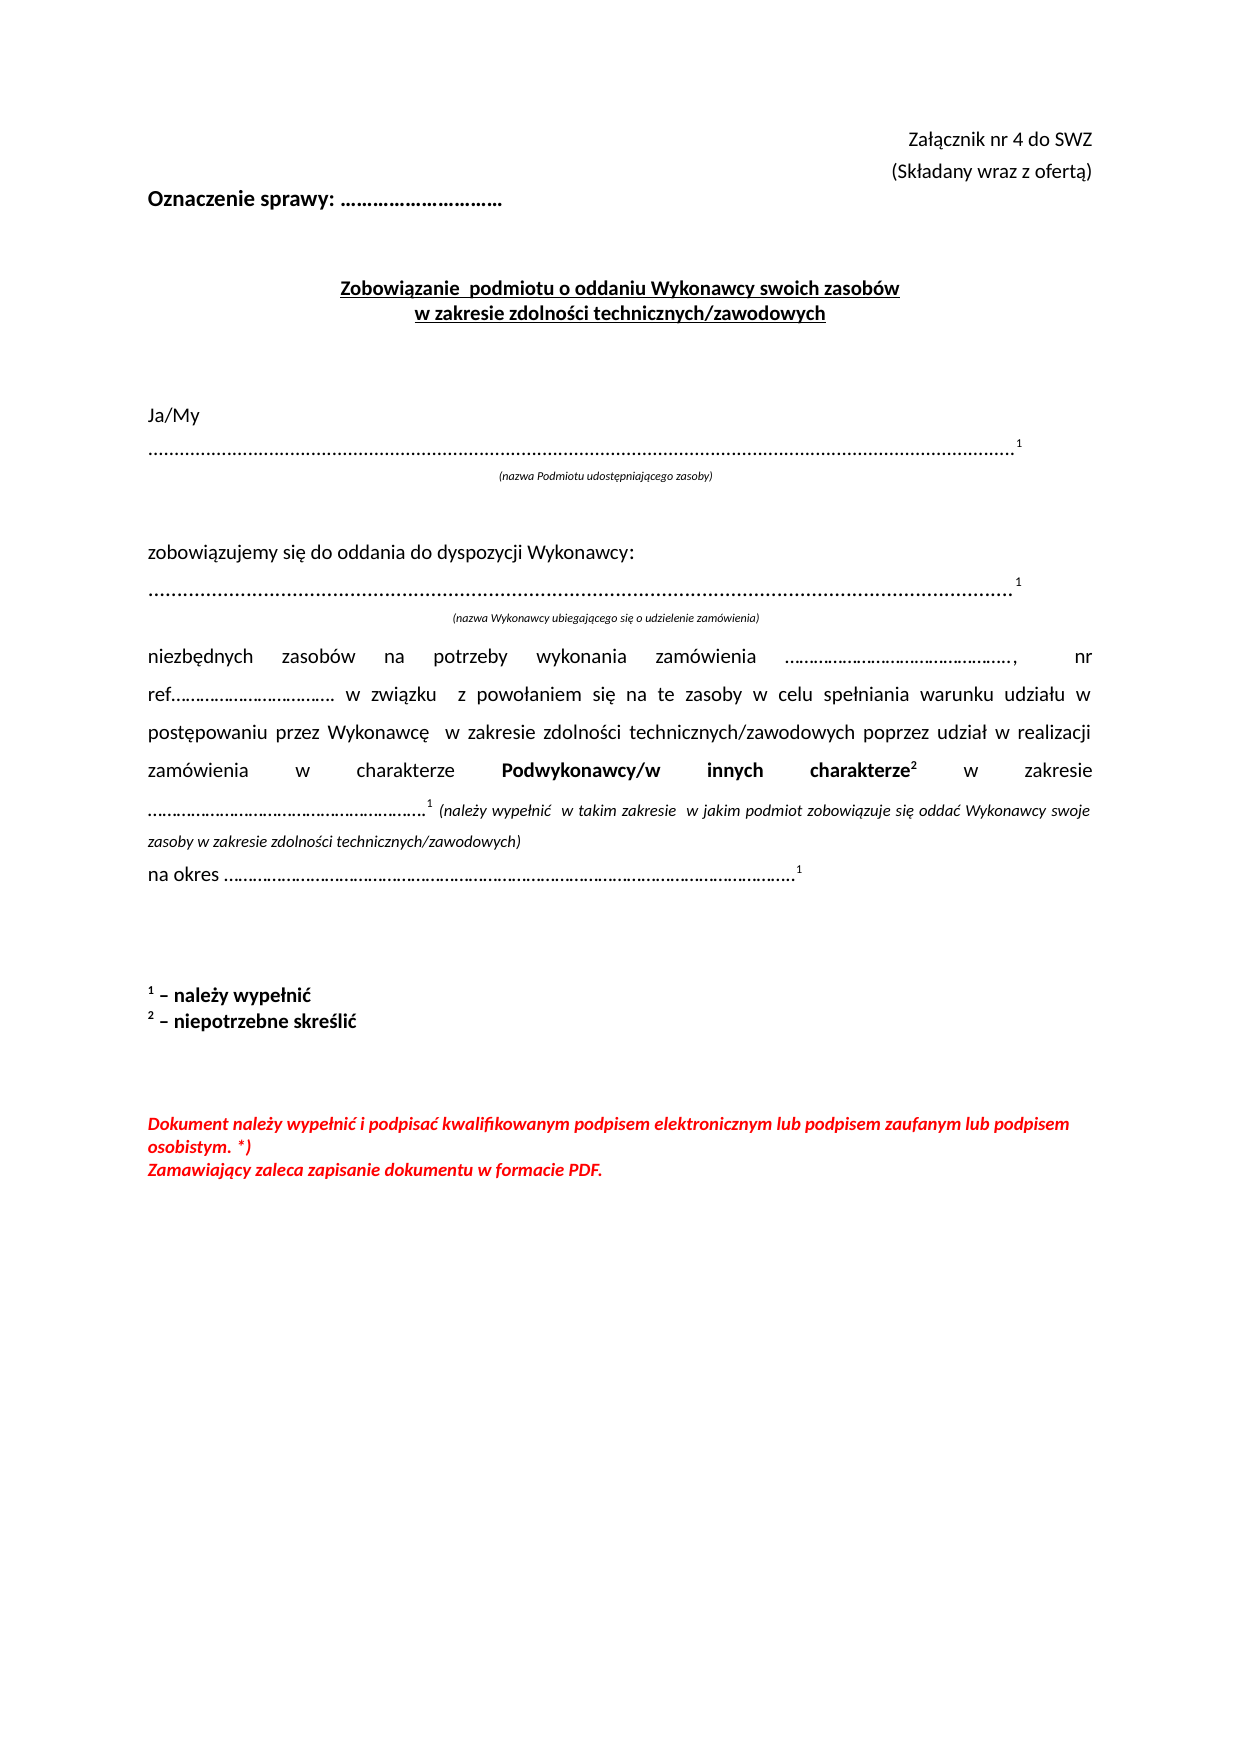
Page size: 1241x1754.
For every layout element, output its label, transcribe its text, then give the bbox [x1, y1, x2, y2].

text (nazwa Wykonawcy ubiegającego się o udzielenie zamówienia) [148, 610, 1066, 636]
text zobowiązujemy się do oddania do dyspozycji Wykonawcy: [148, 537, 1066, 566]
text niezbędnych zasobów na potrzeby wykonania zamówienia ……………………………………….., nr ref……………………………. w związku z powołaniem się na te zasoby w celu spełniania warunku udziału w postępowaniu przez Wykonawcę w zakresie zdolności technicznych/zawodowych poprzez udział w realizacji zamówienia w charakterze Podwykonawcy/w innych charakterze2 w zakresie ………………………………………………….1 (należy wypełnić w takim zakresie w jakim podmiot zobowiązuje się oddać Wykonawcy swoje zasoby w zakresie zdolności technicznych/zawodowych) [148, 643, 1092, 852]
text 1 – należy wypełnić [148, 982, 1092, 1008]
text w zakresie zdolności technicznych/zawodowych [148, 300, 1092, 326]
text (Składany wraz z ofertą) [148, 158, 1092, 184]
text Zamawiający zaleca zapisanie dokumentu w formacie PDF. [148, 1158, 1092, 1181]
text (nazwa Podmiotu udostępniającego zasoby) [148, 468, 1066, 493]
text Dokument należy wypełnić i podpisać kwalifikowanym podpisem elektronicznym lub podpisem zaufanym lub podpisem osobistym. *) [148, 1112, 1092, 1158]
text na okres ………………………………………………………………………………………………………..1 [148, 862, 1093, 887]
text Załącznik nr 4 do SWZ [148, 127, 1092, 152]
text Oznaczenie sprawy: ………………………… [148, 184, 1092, 212]
text Zobowiązanie podmiotu o oddaniu Wykonawcy swoich zasobów [148, 275, 1092, 300]
text .....................................................................................................................................................................1 [148, 435, 1066, 461]
text ......................................................................................................................................................1 [148, 574, 1066, 602]
text Ja/My [148, 402, 1066, 427]
text 2 – niepotrzebne skreślić [148, 1008, 1092, 1033]
